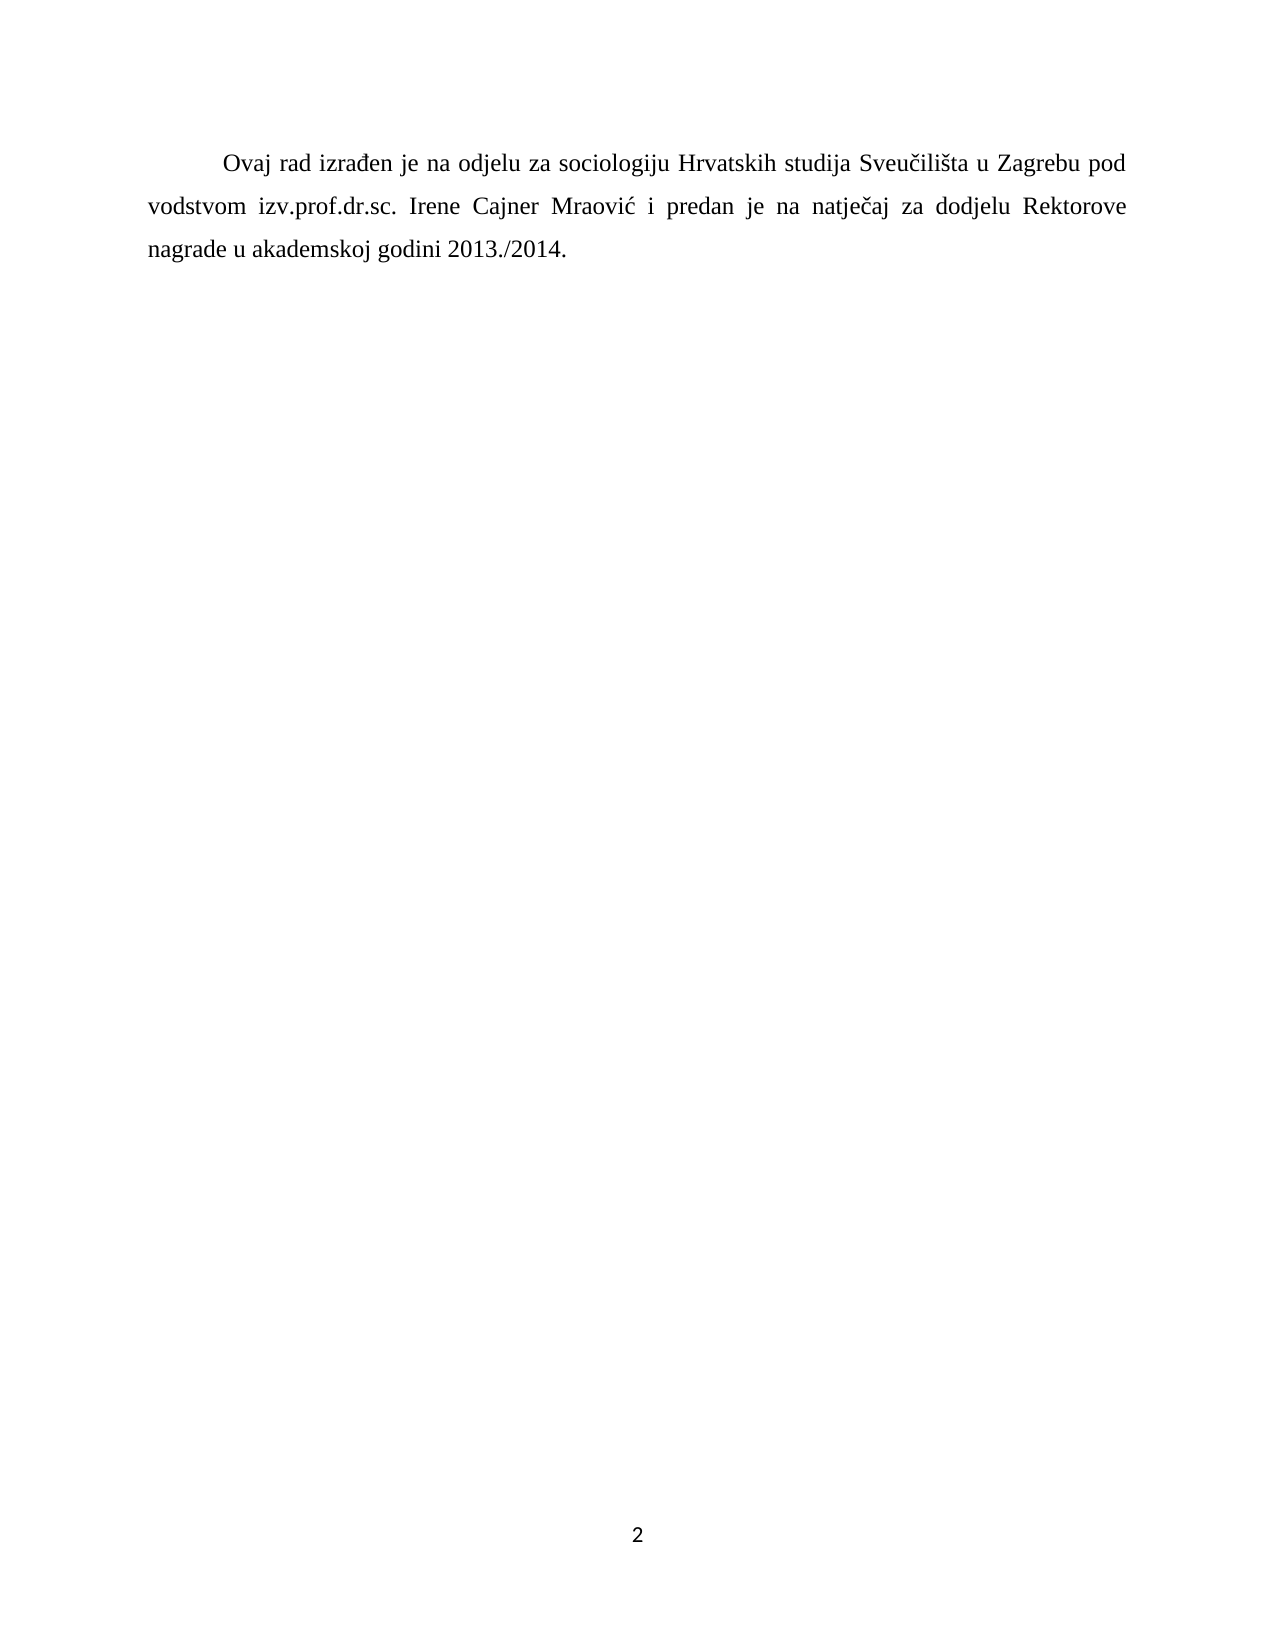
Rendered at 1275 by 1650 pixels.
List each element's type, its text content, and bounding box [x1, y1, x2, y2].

text Ovaj rad izrađen je na odjelu za sociologiju Hrvatskih studija Sveučilišta u Zagrebu pod vodstvom izv.prof.dr.sc. Irene Cajner Mraović i predan je na natječaj za dodjelu Rektorove nagrade u akademskoj godini 2013./2014. [148, 148, 1127, 263]
